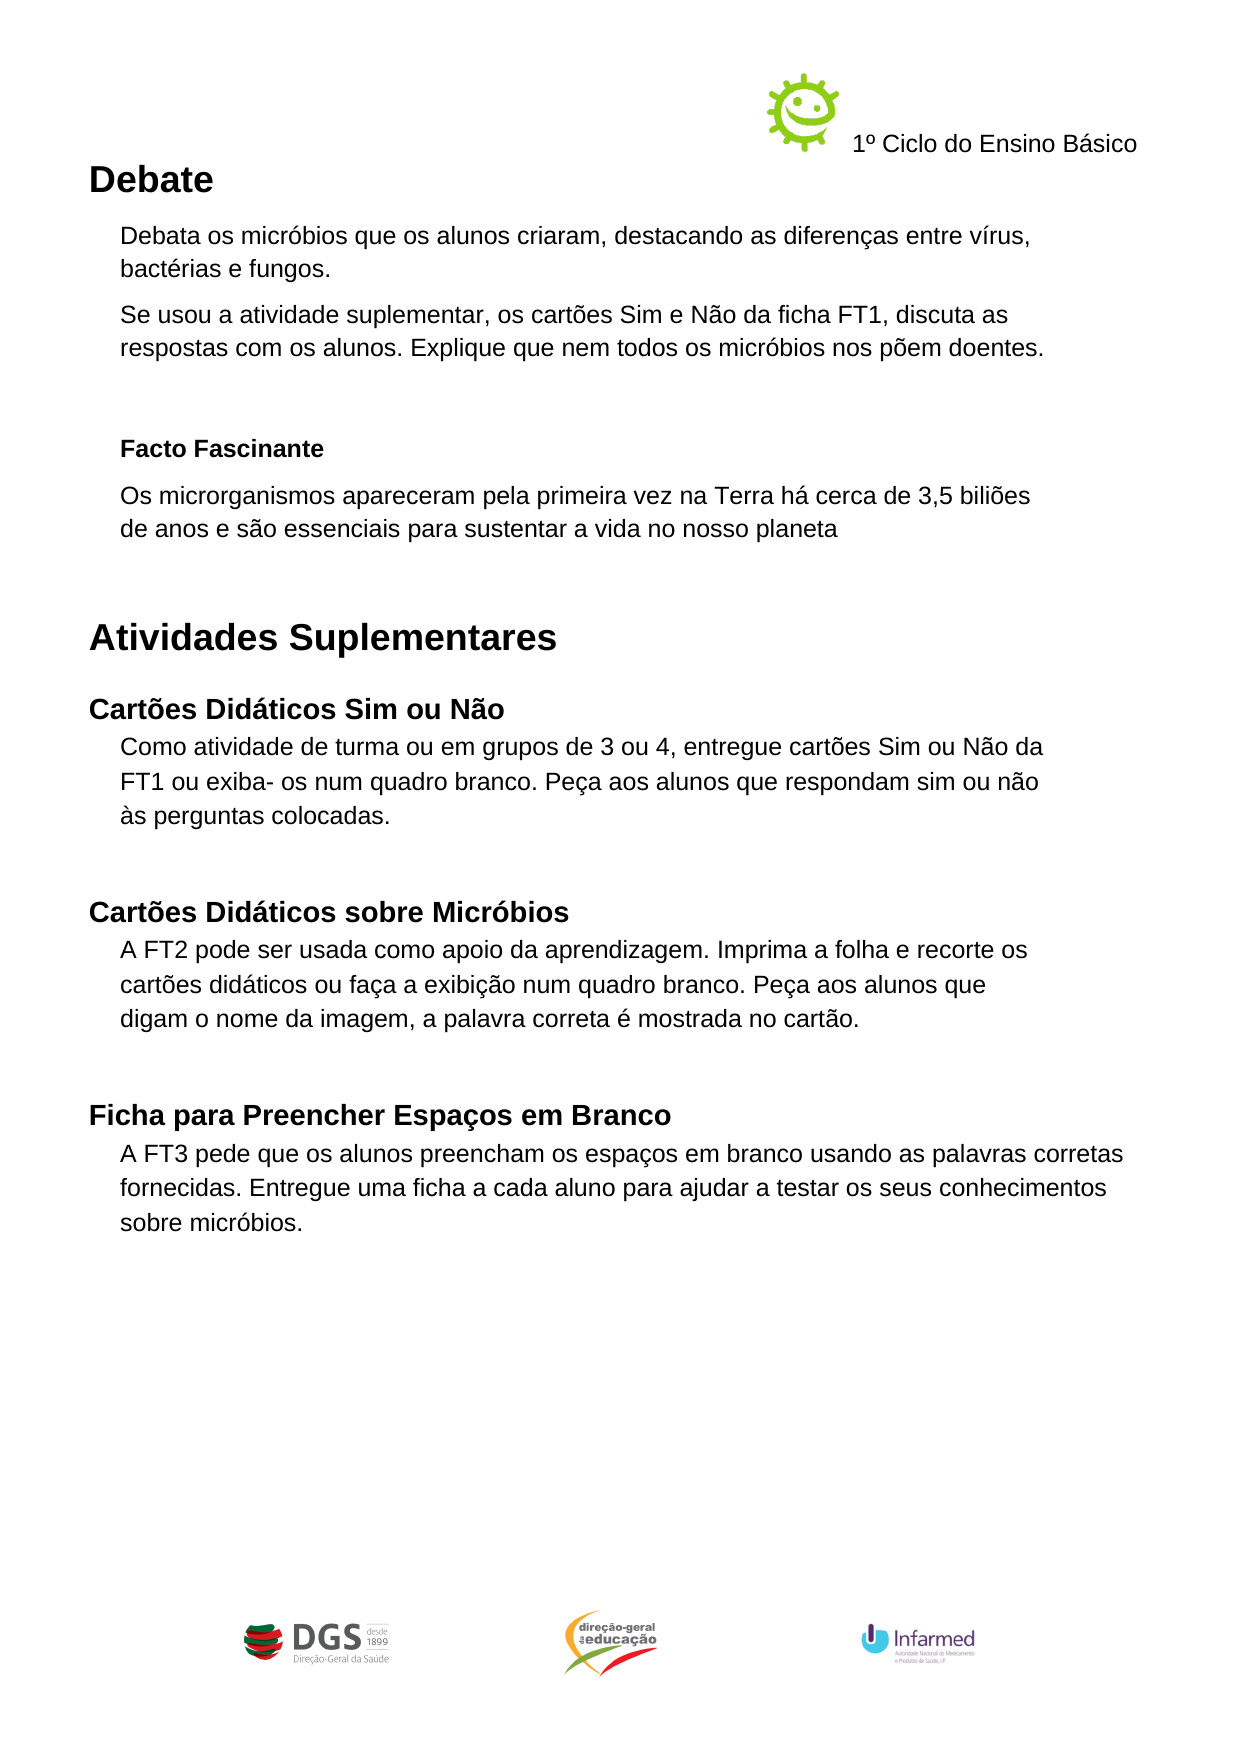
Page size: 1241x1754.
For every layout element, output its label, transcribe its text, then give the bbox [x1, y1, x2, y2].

subtitle Ficha para Preencher Espaços em Branco [89, 1098, 1138, 1132]
subtitle Atividades Suplementares [89, 615, 1138, 658]
text Os microrganismos apareceram pela primeira vez na Terra há cerca de 3,5 biliões de anos e são essenciais para sustentar a vida no nosso planeta [120, 481, 1061, 543]
picture [767, 73, 839, 152]
picture [88, 1608, 1138, 1681]
subtitle Debate [89, 157, 1138, 201]
text A FT2 pode ser usada como apoio da aprendizagem. Imprima a folha e recorte os cartões didáticos ou faça a exibição num quadro branco. Peça aos alunos que digam o nome da imagem, a palavra correta é mostrada no cartão. [120, 935, 1061, 1033]
text Debata os micróbios que os alunos criaram, destacando as diferenças entre vírus, bactérias e fungos. [120, 221, 1061, 283]
subtitle Cartões Didáticos sobre Micróbios [89, 895, 1138, 929]
subtitle Cartões Didáticos Sim ou Não [89, 692, 1138, 725]
text Facto Fascinante [120, 434, 1138, 463]
text A FT3 pede que os alunos preencham os espaços em branco usando as palavras corretas fornecidas. Entregue uma ficha a cada aluno para ajudar a testar os seus conhecimentos sobre micróbios. [120, 1138, 1138, 1236]
text Se usou a atividade suplementar, os cartões Sim e Não da ficha FT1, discuta as respostas com os alunos. Explique que nem todos os micróbios nos põem doentes. [120, 300, 1052, 361]
text Como atividade de turma ou em grupos de 3 ou 4, entregue cartões Sim ou Não da FT1 ou exiba- os num quadro branco. Peça aos alunos que respondam sim ou não às perguntas colocadas. [120, 732, 1061, 830]
